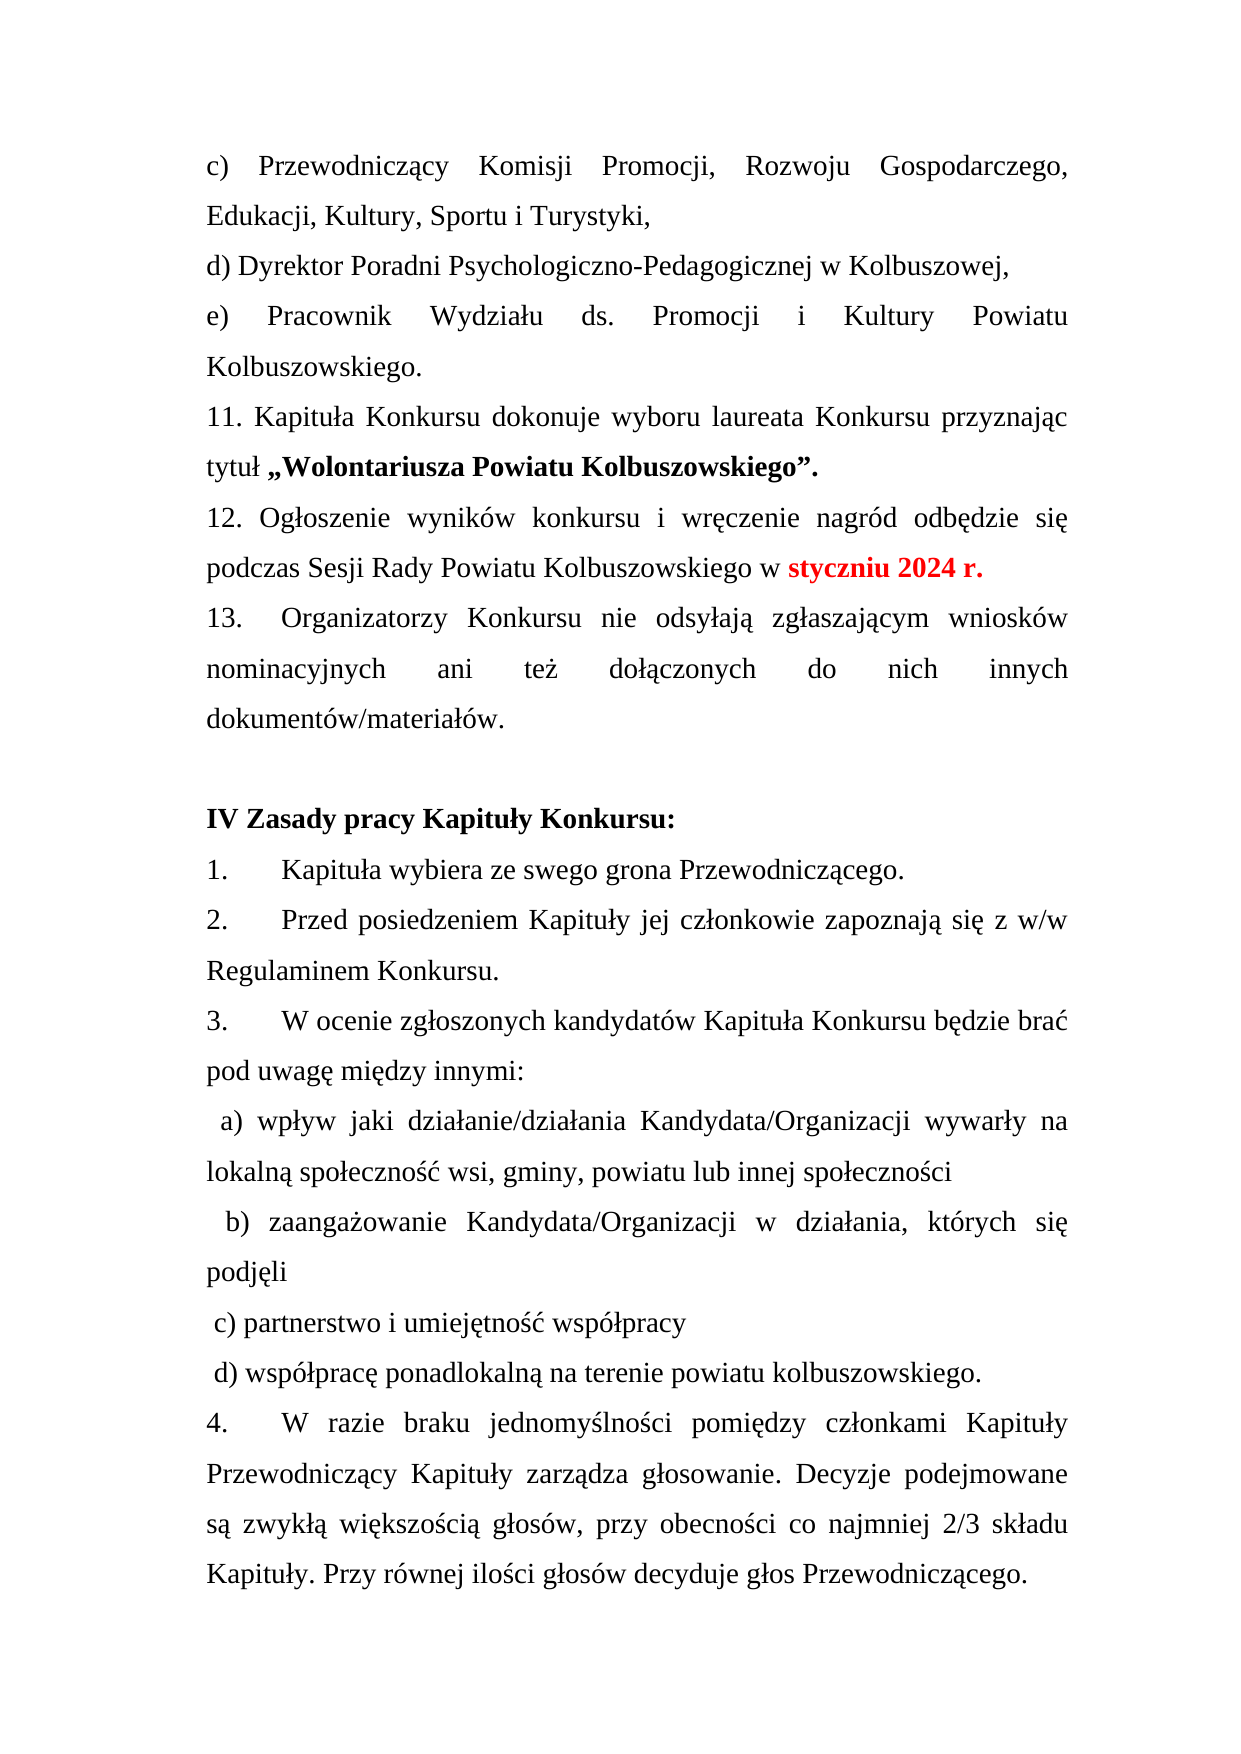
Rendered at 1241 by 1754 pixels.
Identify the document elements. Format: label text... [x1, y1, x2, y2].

text 12. Ogłoszenie wyników konkursu i wręczenie nagród odbędzie się podczas Sesji Rady Powiatu Kolbuszowskiego w styczniu 2024 r. [206, 500, 1069, 584]
text a) wpływ jaki działanie/działania Kandydata/Organizacji wywarły na lokalną społeczność wsi, gminy, powiatu lub innej społeczności [206, 1103, 1069, 1187]
list W ocenie zgłoszonych kandydatów Kapituła Konkursu będzie brać pod uwagę między innymi: [206, 1003, 1069, 1087]
text 13. Organizatorzy Konkursu nie odsyłają zgłaszającym wniosków nominacyjnych ani też dołączonych do nich innych dokumentów/materiałów. [206, 600, 1069, 734]
list Przed posiedzeniem Kapituły jej członkowie zapoznają się z w/w Regulaminem Konkursu. [206, 902, 1069, 986]
text IV Zasady pracy Kapituły Konkursu: [206, 802, 1069, 835]
text c) Przewodniczący Komisji Promocji, Rozwoju Gospodarczego, Edukacji, Kultury, Sportu i Turystyki, [206, 148, 1069, 231]
text d) Dyrektor Poradni Psychologiczno-Pedagogicznej w Kolbuszowej, [206, 248, 1069, 282]
text e) Pracownik Wydziału ds. Promocji i Kultury Powiatu Kolbuszowskiego. [206, 298, 1069, 382]
list W razie braku jednomyślności pomiędzy członkami Kapituły Przewodniczący Kapituły zarządza głosowanie. Decyzje podejmowane są zwykłą większością głosów, przy obecności co najmniej 2/3 składu Kapituły. Przy równej ilości głosów decyduje głos Przewodniczącego. [206, 1405, 1069, 1590]
text d) współpracę ponadlokalną na terenie powiatu kolbuszowskiego. [206, 1355, 1069, 1389]
text b) zaangażowanie Kandydata/Organizacji w działania, których się podjęli [206, 1204, 1069, 1288]
text c) partnerstwo i umiejętność współpracy [206, 1305, 1069, 1338]
text 11. Kapituła Konkursu dokonuje wyboru laureata Konkursu przyznając tytuł „Wolontariusza Powiatu Kolbuszowskiego”. [206, 399, 1069, 483]
list Kapituła wybiera ze swego grona Przewodniczącego. [206, 852, 1069, 886]
